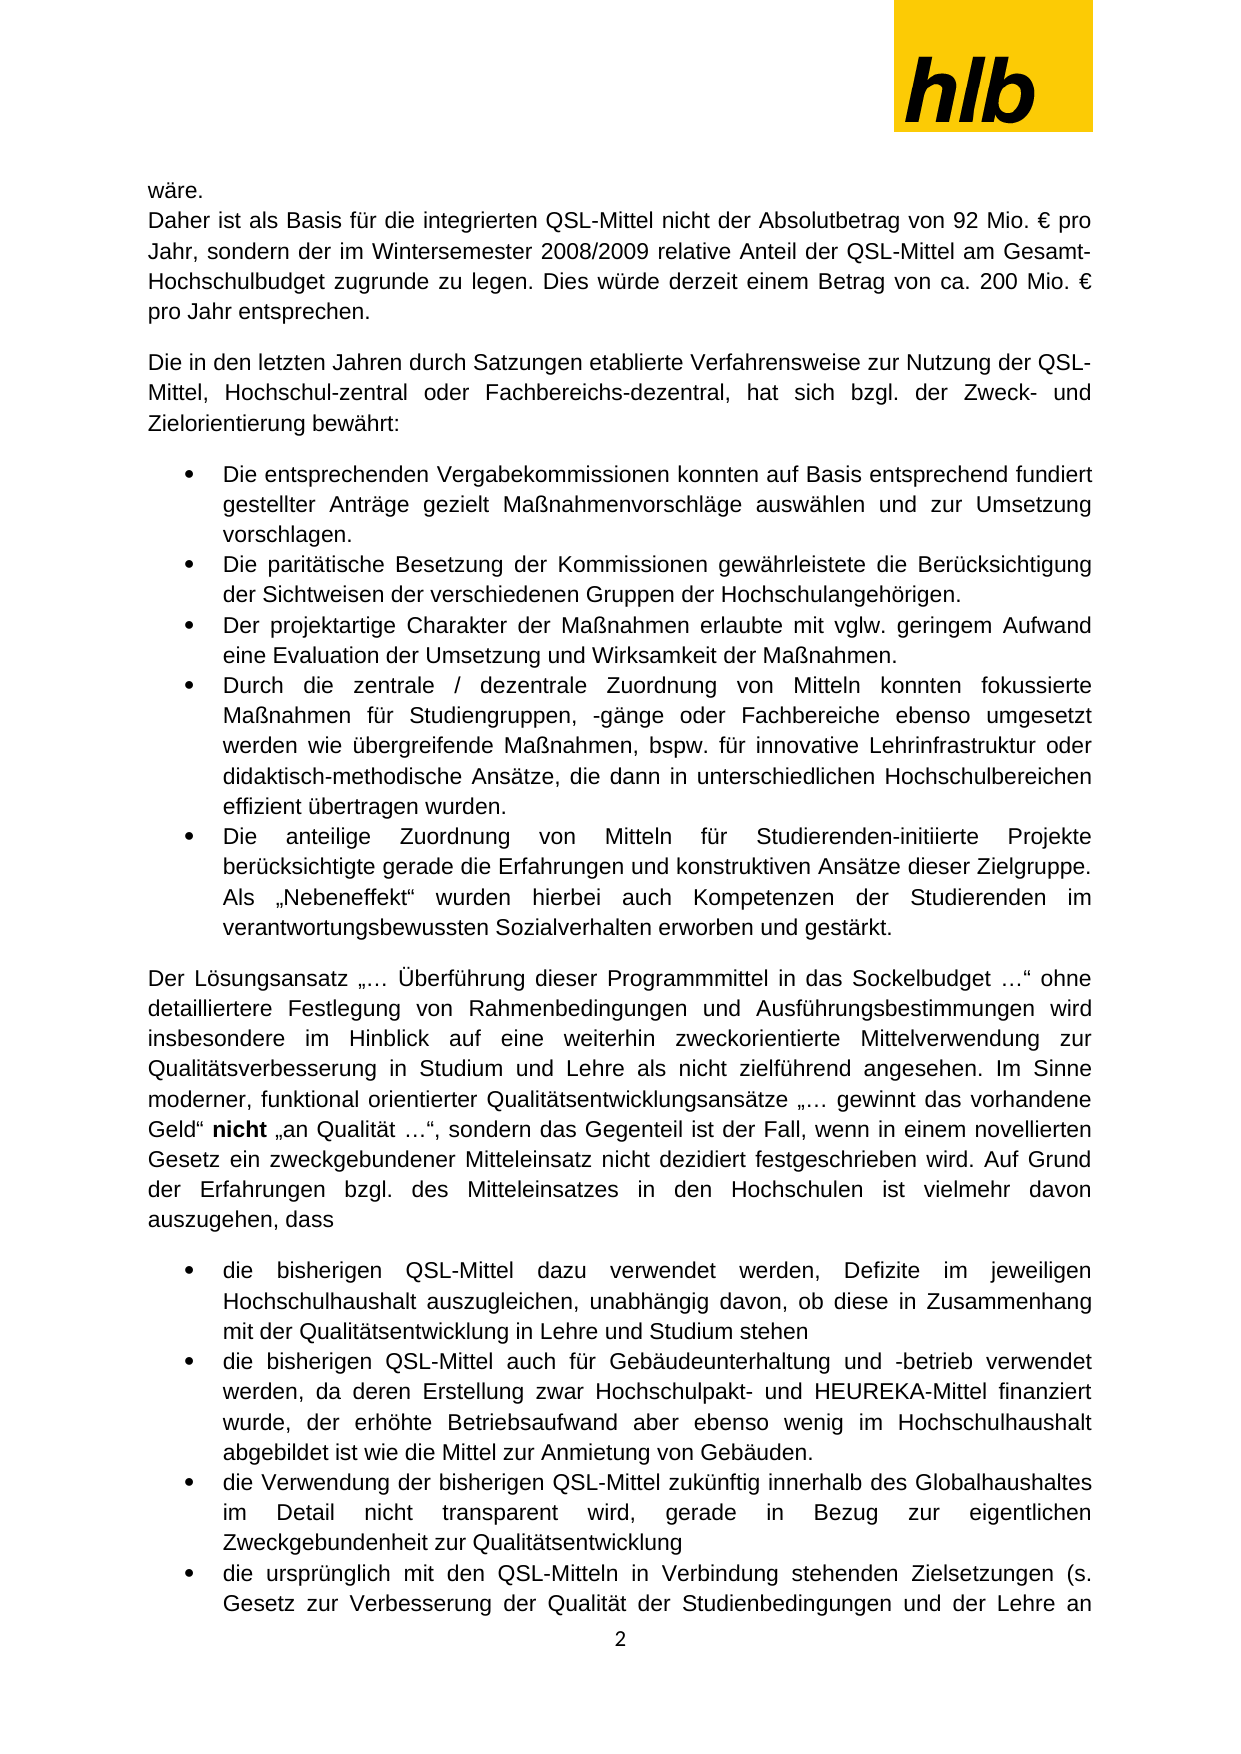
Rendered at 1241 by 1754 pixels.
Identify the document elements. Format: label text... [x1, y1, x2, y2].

text Der Lösungsansatz „… Überführung dieser Programmmittel in das Sockelbudget …“ ohne detailliertere Festlegung von Rahmenbedingungen und Ausführungsbestimmungen wird insbesondere im Hinblick auf eine weiterhin zweckorientierte Mittelverwendung zur Qualitätsverbesserung in Studium und Lehre als nicht zielführend angesehen. Im Sinne moderner, funktional orientierter Qualitätsentwicklungsansätze „… gewinnt das vorhandene Geld“ nicht „an Qualität …“, sondern das Gegenteil ist der Fall, wenn in einem novellierten Gesetz ein zweckgebundener Mitteleinsatz nicht dezidiert festgeschrieben wird. Auf Grund der Erfahrungen bzgl. des Mitteleinsatzes in den Hochschulen ist vielmehr davon auszugehen, dass [148, 965, 1092, 1233]
list die Verwendung der bisherigen QSL-Mittel zukünftig innerhalb des Globalhaushaltes im Detail nicht transparent wird, gerade in Bezug zur eigentlichen Zweckgebundenheit zur Qualitätsentwicklung [185, 1469, 1092, 1556]
list Die entsprechenden Vergabekommissionen konnten auf Basis entsprechend fundiert gestellter Anträge gezielt Maßnahmenvorschläge auswählen und zur Umsetzung vorschlagen. [185, 461, 1092, 547]
list die bisherigen QSL-Mittel dazu verwendet werden, Defizite im jeweiligen Hochschulhaushalt auszugleichen, unabhängig davon, ob diese in Zusammenhang mit der Qualitätsentwicklung in Lehre und Studium stehen [185, 1257, 1092, 1344]
list die bisherigen QSL-Mittel auch für Gebäudeunterhaltung und -betrieb verwendet werden, da deren Erstellung zwar Hochschulpakt- und HEUREKA-Mittel finanziert wurde, der erhöhte Betriebsaufwand aber ebenso wenig im Hochschulhaushalt abgebildet ist wie die Mittel zur Anmietung von Gebäuden. [185, 1348, 1092, 1465]
list Die paritätische Besetzung der Kommissionen gewährleistete die Berücksichtigung der Sichtweisen der verschiedenen Gruppen der Hochschulangehörigen. [185, 551, 1092, 608]
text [148, 177, 1092, 324]
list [185, 1559, 1092, 1616]
text Die in den letzten Jahren durch Satzungen etablierte Verfahrensweise zur Nutzung der QSL-Mittel, Hochschul-zentral oder Fachbereichs-dezentral, hat sich bzgl. der Zweck- und Zielorientierung bewährt: [148, 349, 1092, 436]
list Durch die zentrale / dezentrale Zuordnung von Mitteln konnten fokussierte Maßnahmen für Studiengruppen, -gänge oder Fachbereiche ebenso umgesetzt werden wie übergreifende Maßnahmen, bspw. für innovative Lehrinfrastruktur oder didaktisch-methodische Ansätze, die dann in unterschiedlichen Hochschulbereichen effizient übertragen wurden. [185, 672, 1092, 819]
picture [894, 0, 1093, 132]
list Der projektartige Charakter der Maßnahmen erlaubte mit vglw. geringem Aufwand eine Evaluation der Umsetzung und Wirksamkeit der Maßnahmen. [185, 612, 1092, 668]
list Die anteilige Zuordnung von Mitteln für Studierenden-initiierte Projekte berücksichtigte gerade die Erfahrungen und konstruktiven Ansätze dieser Zielgruppe. Als „Nebeneffekt“ wurden hierbei auch Kompetenzen der Studierenden im verantwortungsbewussten Sozialverhalten erworben und gestärkt. [185, 823, 1092, 940]
